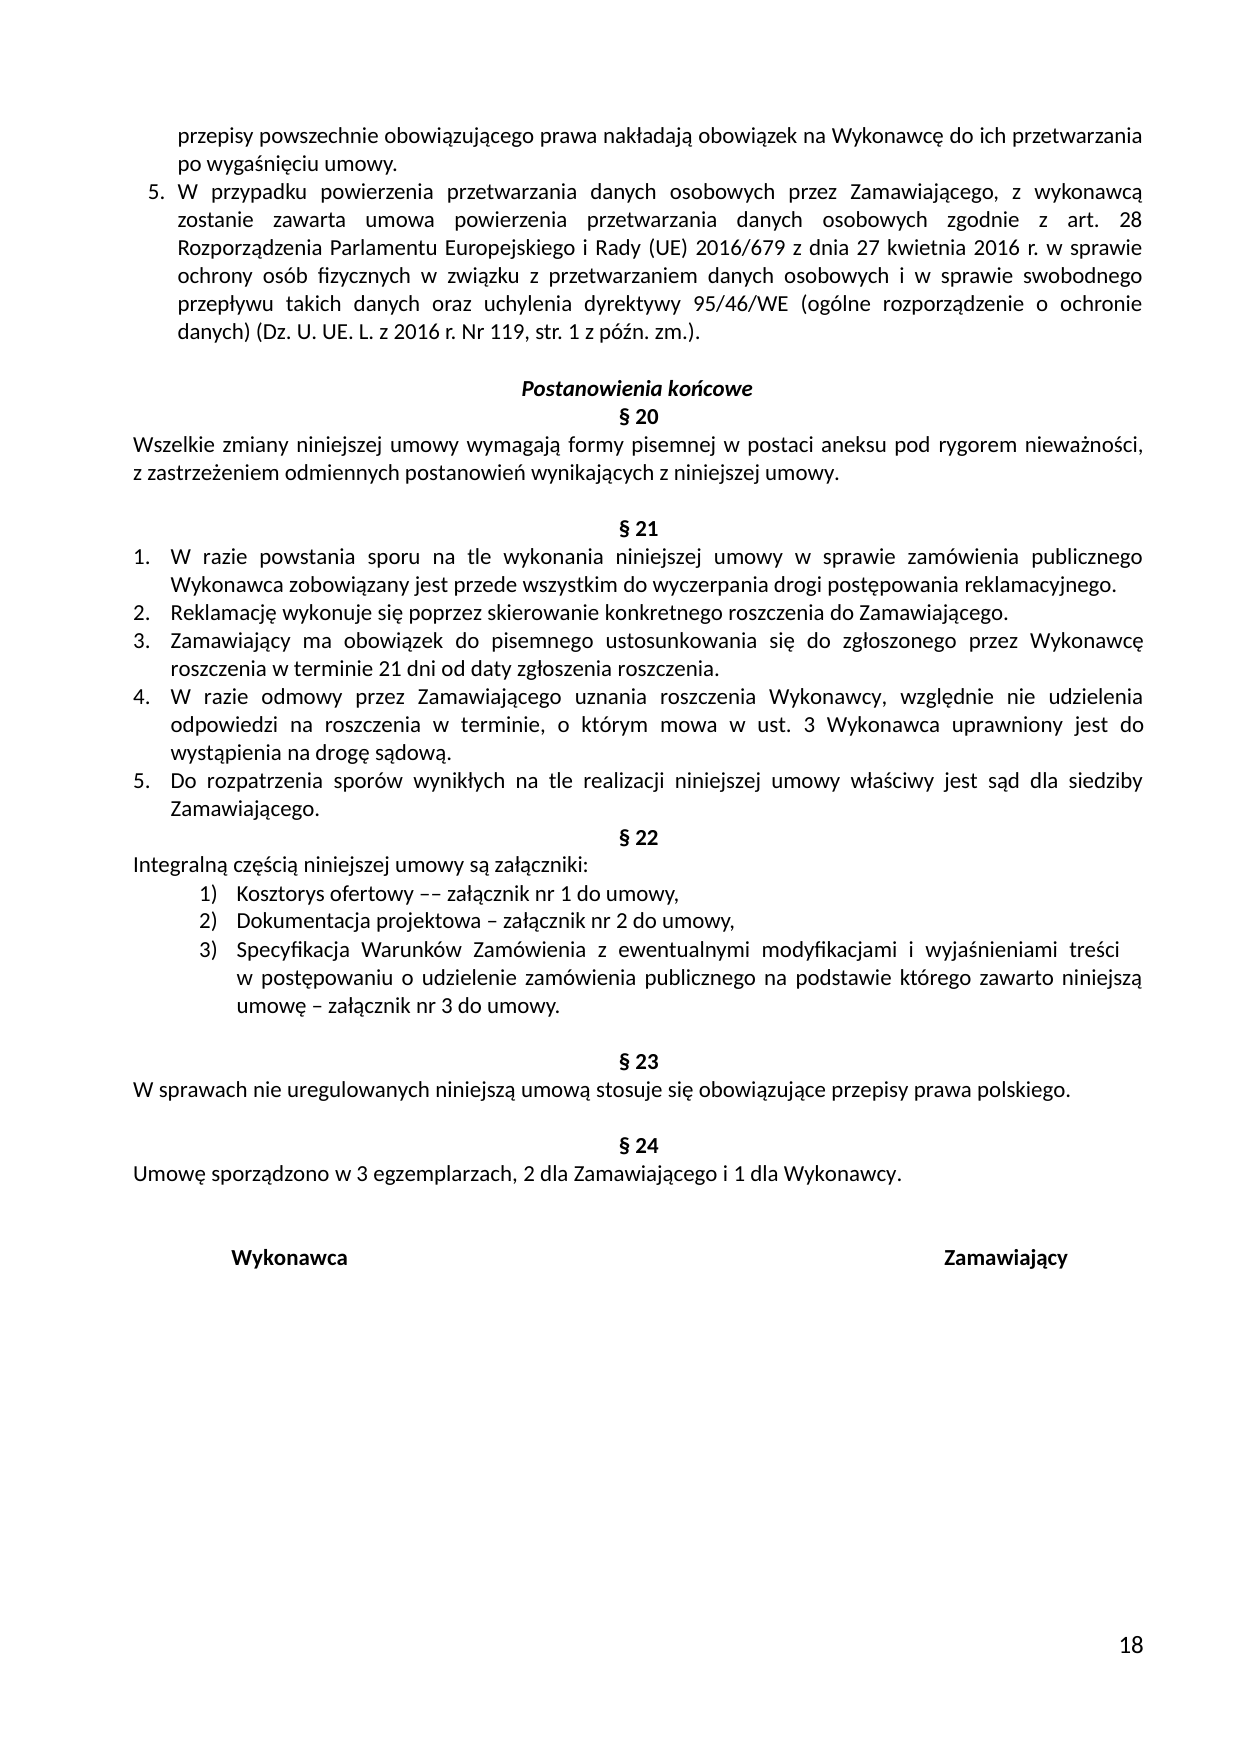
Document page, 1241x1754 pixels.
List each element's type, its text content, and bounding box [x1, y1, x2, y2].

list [148, 121, 1144, 177]
list Specyfikacja Warunków Zamówienia z ewentualnymi modyfikacjami i wyjaśnieniami treści w postępowaniu o udzielenie zamówienia publicznego na podstawie którego zawarto niniejszą umowę – załącznik nr 3 do umowy. [199, 935, 1144, 1019]
list § 23 [133, 1047, 1144, 1075]
subtitle Wykonawca Zamawiający [133, 1243, 1144, 1299]
text § 24 [133, 1131, 1144, 1159]
text W sprawach nie uregulowanych niniejszą umową stosuje się obowiązujące przepisy prawa polskiego. [133, 1075, 1144, 1103]
subtitle Integralną częścią niniejszej umowy są załączniki: [133, 851, 1144, 879]
text § 22 [133, 823, 1144, 851]
list W razie powstania sporu na tle wykonania niniejszej umowy w sprawie zamówienia publicznego Wykonawca zobowiązany jest przede wszystkim do wyczerpania drogi postępowania reklamacyjnego. [133, 542, 1144, 598]
text Umowę sporządzono w 3 egzemplarzach, 2 dla Zamawiającego i 1 dla Wykonawcy. [133, 1159, 1144, 1187]
text Postanowienia końcowe [133, 374, 1144, 402]
list Zamawiający ma obowiązek do pisemnego ustosunkowania się do zgłoszonego przez Wykonawcę roszczenia w terminie 21 dni od daty zgłoszenia roszczenia. [133, 626, 1144, 682]
list W razie odmowy przez Zamawiającego uznania roszczenia Wykonawcy, względnie nie udzielenia odpowiedzi na roszczenia w terminie, o którym mowa w ust. 3 Wykonawca uprawniony jest do wystąpienia na drogę sądową. [133, 682, 1144, 767]
list Reklamację wykonuje się poprzez skierowanie konkretnego roszczenia do Zamawiającego. [133, 598, 1144, 626]
text Wszelkie zmiany niniejszej umowy wymagają formy pisemnej w postaci aneksu pod rygorem nieważności, z zastrzeżeniem odmiennych postanowień wynikających z niniejszej umowy. [133, 430, 1144, 486]
list W przypadku powierzenia przetwarzania danych osobowych przez Zamawiającego, z wykonawcą zostanie zawarta umowa powierzenia przetwarzania danych osobowych zgodnie z art. 28 Rozporządzenia Parlamentu Europejskiego i Rady (UE) 2016/679 z dnia 27 kwietnia 2016 r. w sprawie ochrony osób fizycznych w związku z przetwarzaniem danych osobowych i w sprawie swobodnego przepływu takich danych oraz uchylenia dyrektywy 95/46/WE (ogólne rozporządzenie o ochronie danych) (Dz. U. UE. L. z 2016 r. Nr 119, str. 1 z późn. zm.). [148, 177, 1144, 345]
list Dokumentacja projektowa – załącznik nr 2 do umowy, [199, 907, 1144, 935]
list Kosztorys ofertowy –– załącznik nr 1 do umowy, [199, 879, 1144, 907]
list Do rozpatrzenia sporów wynikłych na tle realizacji niniejszej umowy właściwy jest sąd dla siedziby Zamawiającego. [133, 767, 1144, 823]
text § 20 [133, 402, 1144, 430]
text § 21 [133, 514, 1144, 542]
